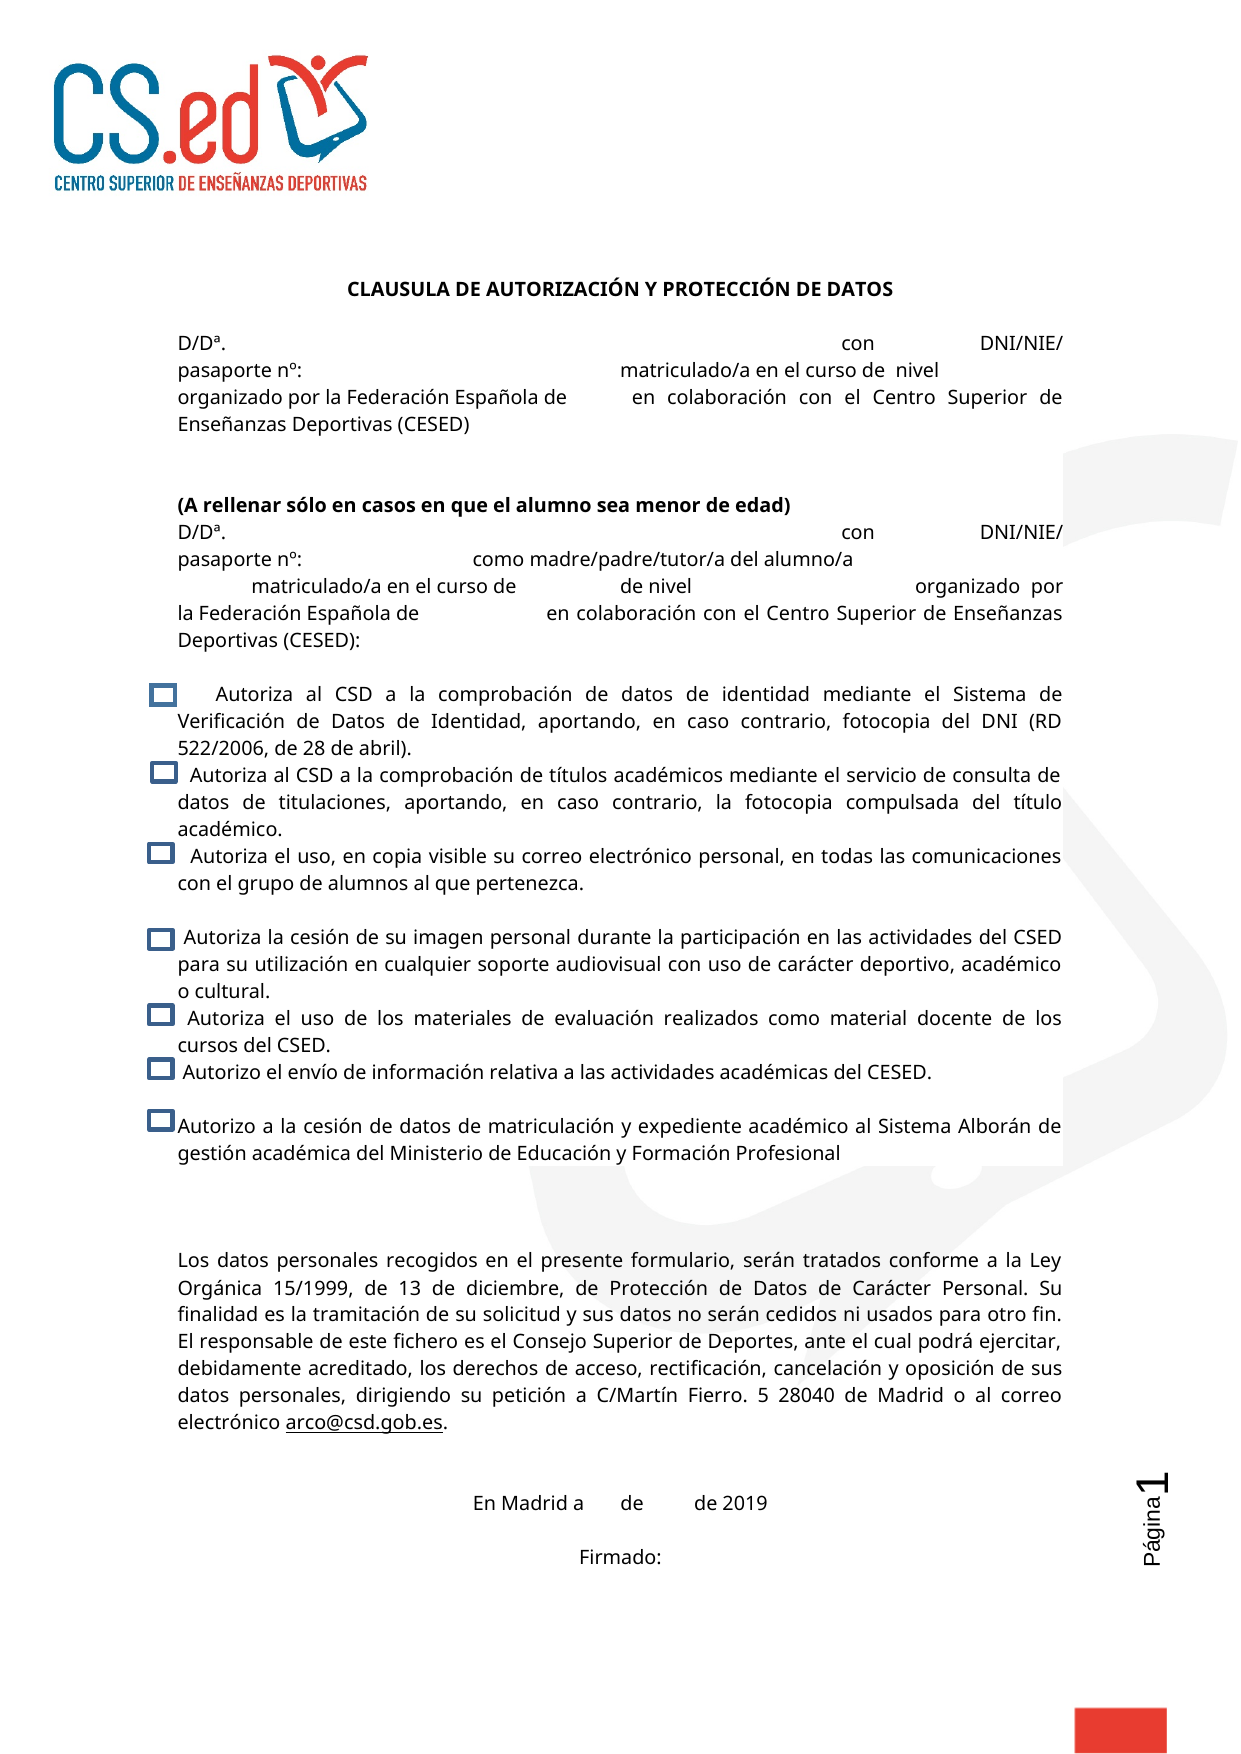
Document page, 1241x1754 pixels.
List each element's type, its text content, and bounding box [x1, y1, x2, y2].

picture [352, 434, 1238, 1386]
text Autoriza al CSD a la comprobación de datos de identidad mediante el Sistema de Verificación de Datos de Identidad, aportando, en caso contrario, fotocopia del DNI (RD 522/2006, de 28 de abril). [177, 653, 1063, 761]
picture [0, 1692, 1239, 1754]
text CLAUSULA DE AUTORIZACIÓN Y PROTECCIÓN DE DATOS [177, 276, 1063, 302]
text Autoriza el uso, en copia visible su correo electrónico personal, en todas las comunicaciones con el grupo de alumnos al que pertenezca. [177, 842, 1063, 896]
text Autoriza el uso de los materiales de evaluación realizados como material docente de los cursos del CSED. [177, 1004, 1063, 1058]
text D/Dª. con DNI/NIE/ pasaporte nº: matriculado/a en el curso de nivel [177, 329, 1063, 383]
text Autoriza al CSD a la comprobación de títulos académicos mediante el servicio de consulta de datos de titulaciones, aportando, en caso contrario, la fotocopia compulsada del título académico. [177, 761, 1063, 842]
text (A rellenar sólo en casos en que el alumno sea menor de edad) [177, 491, 1063, 518]
text En Madrid a de de 2019 [177, 1489, 1063, 1517]
text Firmado: [177, 1543, 1063, 1571]
text Autoriza la cesión de su imagen personal durante la participación en las actividades del CSED para su utilización en cualquier soporte audiovisual con uso de carácter deportivo, académico o cultural. [177, 896, 1063, 1004]
text D/Dª. con DNI/NIE/ pasaporte nº: como madre/padre/tutor/a del alumno/a matriculado/a en el curso de de nivel organizado por la Federación Española de en colaboración con el Centro Superior de Enseñanzas Deportivas (CESED): [177, 518, 1063, 653]
text Los datos personales recogidos en el presente formulario, serán tratados conforme a la Ley Orgánica 15/1999, de 13 de diciembre, de Protección de Datos de Carácter Personal. Su finalidad es la tramitación de su solicitud y sus datos no serán cedidos ni usados para otro fin. El responsable de este fichero es el Consejo Superior de Deportes, ante el cual podrá ejercitar, debidamente acreditado, los derechos de acceso, rectificación, cancelación y oposición de sus datos personales, dirigiendo su petición a C/Martín Fierro. 5 28040 de Madrid o al correo electrónico arco@csd.gob.es. [177, 1247, 1063, 1436]
picture [39, 40, 382, 204]
text Autorizo el envío de información relativa a las actividades académicas del CESED. [177, 1058, 1063, 1085]
text Autorizo a la cesión de datos de matriculación y expediente académico al Sistema Alborán de gestión académica del Ministerio de Educación y Formación Profesional [177, 1112, 1063, 1166]
text organizado por la Federación Española de en colaboración con el Centro Superior de Enseñanzas Deportivas (CESED) [177, 383, 1063, 437]
